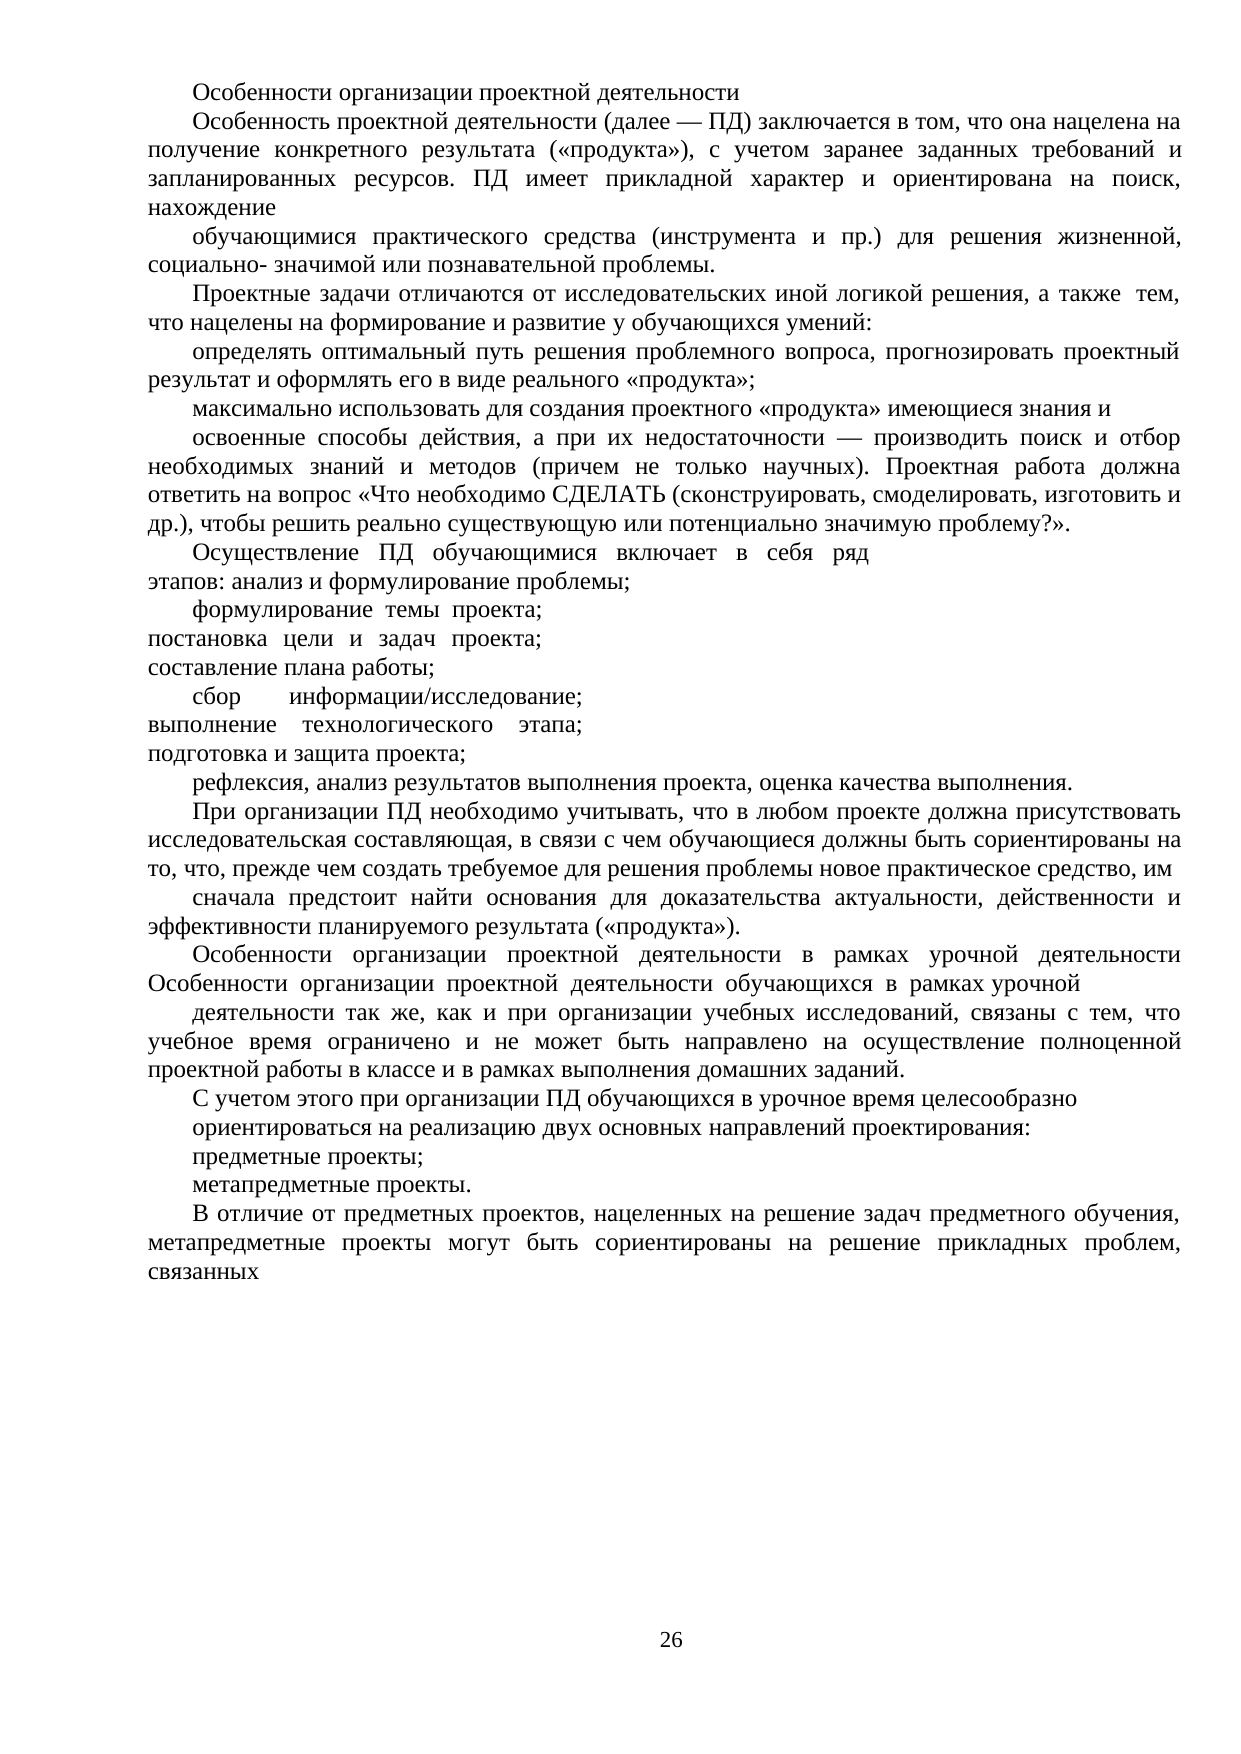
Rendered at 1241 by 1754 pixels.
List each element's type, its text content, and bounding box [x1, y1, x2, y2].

text Особенности организации проектной деятельности в рамках урочной деятельности Особенности организации проектной деятельности обучающихся в рамках урочной [148, 939, 1182, 997]
text максимально использовать для создания проектного «продукта» имеющиеся знания и [148, 393, 1182, 422]
text Особенности организации проектной деятельности [148, 77, 1194, 106]
text Особенность проектной деятельности (далее — ПД) заключается в том, что она нацелена на получение конкретного результата («продукта»), с учетом заранее заданных требований и запланированных ресурсов. ПД имеет прикладной характер и ориентирована на поиск, нахождение [148, 106, 1182, 221]
text определять оптимальный путь решения проблемного вопроса, прогнозировать проектный результат и оформлять его в виде реального «продукта»; [148, 336, 1181, 393]
text освоенные способы действия, а при их недостаточности — производить поиск и отбор необходимых знаний и методов (причем не только научных). Проектная работа должна ответить на вопрос «Что необходимо СДЕЛАТЬ (сконструировать, смоделировать, изготовить и др.), чтобы решить реально существующую или потенциально значимую проблему?». [148, 422, 1182, 537]
text метапредметные проекты. [148, 1169, 1194, 1198]
text сбор информации/исследование; выполнение технологического этапа; подготовка и защита проекта; [148, 681, 583, 767]
text ориентироваться на реализацию двух основных направлений проектирования: [148, 1112, 1182, 1141]
text деятельности так же, как и при организации учебных исследований, связаны с тем, что учебное время ограничено и не может быть направлено на осуществление полноценной проектной работы в классе и в рамках выполнения домашних заданий. [148, 997, 1182, 1083]
text Осуществление ПД обучающимися включает в себя ряд этапов: анализ и формулирование проблемы; [148, 537, 869, 594]
text При организации ПД необходимо учитывать, что в любом проекте должна присутствовать исследовательская составляющая, в связи с чем обучающиеся должны быть сориентированы на то, что, прежде чем создать требуемое для решения проблемы новое практическое средство, им [148, 796, 1182, 882]
text С учетом этого при организации ПД обучающихся в урочное время целесообразно [148, 1083, 1182, 1112]
text формулирование темы проекта; постановка цели и задач проекта; составление плана работы; [148, 594, 542, 681]
text рефлексия, анализ результатов выполнения проекта, оценка качества выполнения. [148, 767, 1194, 796]
text предметные проекты; [148, 1141, 1194, 1169]
text сначала предстоит найти основания для доказательства актуальности, действенности и эффективности планируемого результата («продукта»). [148, 882, 1182, 939]
text обучающимися практического средства (инструмента и пр.) для решения жизненной, социально- значимой или познавательной проблемы. [148, 221, 1182, 278]
text В отличие от предметных проектов, нацеленных на решение задач предметного обучения, метапредметные проекты могут быть сориентированы на решение прикладных проблем, связанных [148, 1198, 1181, 1284]
text Проектные задачи отличаются от исследовательских иной логикой решения, а также тем, что нацелены на формирование и развитие у обучающихся умений: [148, 278, 1180, 336]
